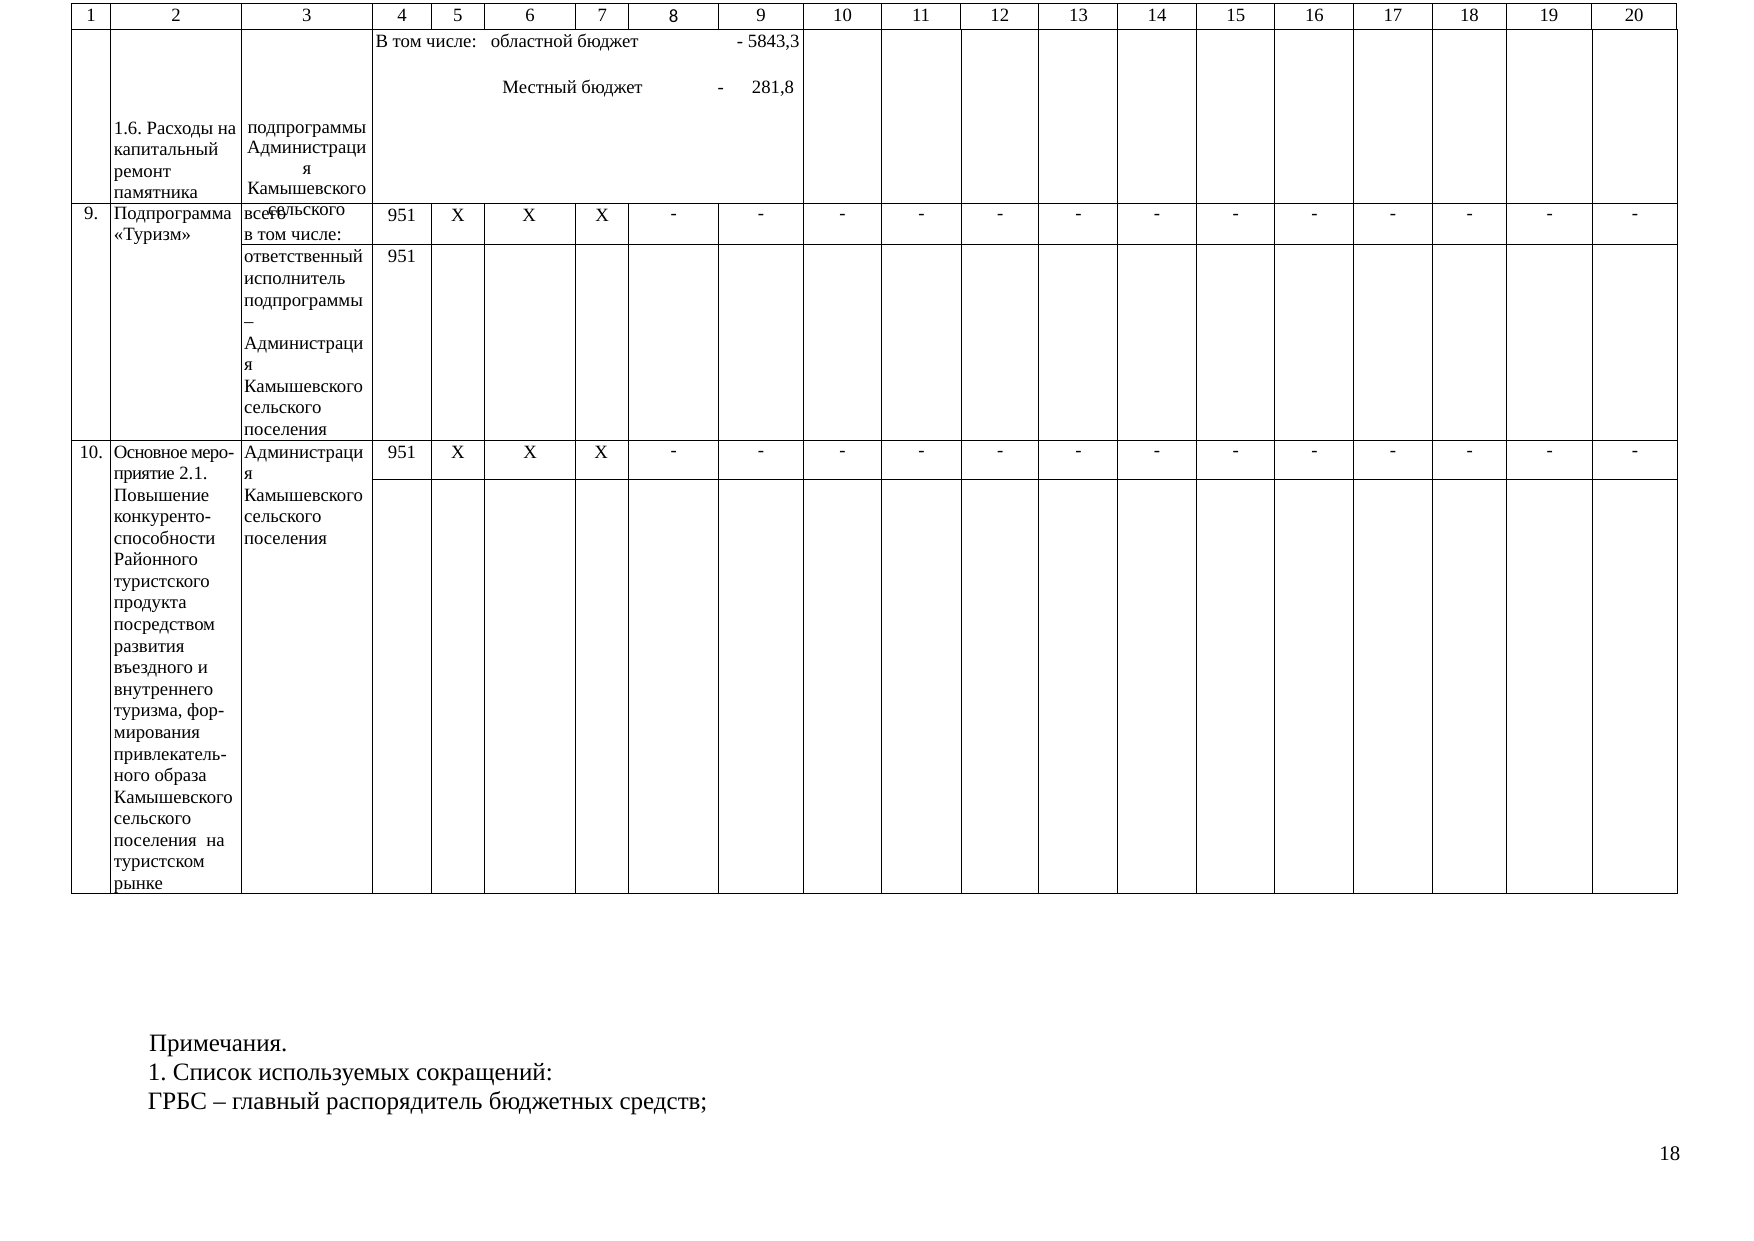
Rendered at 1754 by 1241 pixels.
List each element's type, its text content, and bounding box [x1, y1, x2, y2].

table_cell - [1593, 441, 1677, 479]
table_cell [373, 480, 431, 893]
table_header 13 [1039, 4, 1117, 29]
table_cell [1275, 480, 1353, 893]
table_cell В том числе: областной бюджет - 5843,3 Местный бюджет - 281,8 [373, 30, 803, 202]
table_cell [485, 245, 575, 439]
table_cell 951 [373, 441, 431, 479]
table_cell - [804, 441, 881, 479]
table_cell - [1433, 204, 1506, 244]
table_cell X [432, 441, 484, 479]
table_header 14 [1118, 4, 1196, 29]
table_header 1 [72, 4, 110, 29]
table_cell [576, 480, 628, 893]
table_header 9 [719, 4, 803, 29]
table_cell 10. [72, 441, 110, 893]
table_cell - [1118, 441, 1196, 479]
table_cell [1433, 30, 1506, 202]
table_cell [882, 245, 961, 439]
table_cell [719, 245, 803, 439]
table_header 12 [961, 4, 1038, 29]
table_cell X [576, 204, 628, 244]
table_cell [1354, 480, 1432, 893]
table_cell - [882, 204, 961, 244]
table_cell [1433, 480, 1506, 893]
table_cell X [576, 441, 628, 479]
table_cell - [629, 441, 718, 479]
table_cell - [719, 441, 803, 479]
table_cell [432, 245, 484, 439]
table_header 16 [1275, 4, 1353, 29]
table_cell - [1197, 204, 1274, 244]
table_cell [882, 480, 961, 893]
table_header 18 [1433, 4, 1506, 29]
table_header 15 [1197, 4, 1274, 29]
table_cell - [962, 204, 1038, 244]
table_cell [804, 480, 881, 893]
table_cell [1593, 480, 1677, 893]
table_cell - [1354, 204, 1432, 244]
table_cell - [1593, 204, 1677, 244]
table_cell [629, 245, 718, 439]
table_cell [629, 480, 718, 893]
text Примечания. [74, 1028, 1680, 1057]
table_cell [1039, 245, 1117, 439]
table_cell 951 [373, 245, 431, 439]
table_cell [1433, 245, 1506, 439]
text ГРБС – главный распорядитель бюджетных средств; [74, 1086, 1680, 1115]
table_cell [432, 480, 484, 893]
table_header 19 [1507, 4, 1591, 29]
table_header 2 [111, 4, 241, 29]
table_cell [1507, 480, 1592, 893]
table_cell [1593, 30, 1677, 202]
table_header 11 [882, 4, 960, 29]
table_cell [804, 245, 881, 439]
table_cell - [1039, 441, 1117, 479]
table_cell [1275, 30, 1353, 202]
table_cell - [1039, 204, 1117, 244]
table_cell Основное мероприятие 2.1. Повышение конкурентоспособности Районного туристского продукта посредством развития въездного и внутреннего туризма, формирования привлекательного образа Камышевского сельского поселения на туристском рынке [111, 441, 241, 893]
table_cell [1507, 245, 1592, 439]
table_cell [962, 245, 1038, 439]
table_cell [1118, 30, 1196, 202]
table_cell - [882, 441, 961, 479]
table_header 7 [576, 4, 628, 29]
table_cell ответственный исполнитель подпрограммы – Администрация Камышевского сельского поселения [242, 245, 372, 439]
table_header 4 [373, 4, 431, 29]
list Список используемых сокращений: [74, 1057, 1680, 1086]
table_cell [1197, 30, 1274, 202]
table_cell [1275, 245, 1353, 439]
table_cell - [1507, 204, 1592, 244]
table_cell Администрация Камышевского сельского поселения [242, 441, 372, 893]
table_cell всего в том числе: [242, 204, 372, 244]
table_cell Подпрограмма «Туризм» [111, 204, 241, 439]
table_cell 951 [373, 204, 431, 244]
table_cell [882, 30, 961, 202]
table_cell [1354, 30, 1432, 202]
table_cell - [1354, 441, 1432, 479]
table_header 10 [804, 4, 881, 29]
table_cell - [962, 441, 1038, 479]
table_cell - [629, 204, 718, 244]
table_cell - [1507, 441, 1592, 479]
table_cell [719, 480, 803, 893]
table_cell [1593, 245, 1677, 439]
table_cell X [485, 441, 575, 479]
table_cell - [719, 204, 803, 244]
table_header 3 [242, 4, 372, 29]
table_cell - [1275, 441, 1353, 479]
table_header 8 [629, 4, 718, 29]
table_header 5 [432, 4, 484, 29]
table_cell [485, 480, 575, 893]
table_cell - [1275, 204, 1353, 244]
table_cell X [432, 204, 484, 244]
table_cell - [804, 204, 881, 244]
table_header 6 [485, 4, 575, 29]
table_cell [1039, 480, 1117, 893]
table_cell [1197, 480, 1274, 893]
table_header 20 [1592, 4, 1676, 29]
table_cell - [1433, 441, 1506, 479]
table_cell [1118, 245, 1196, 439]
table_cell [1039, 30, 1117, 202]
table_cell [1118, 480, 1196, 893]
table_cell [576, 245, 628, 439]
table_cell [804, 30, 881, 202]
table_header 17 [1354, 4, 1432, 29]
table_cell - [1118, 204, 1196, 244]
table_cell [962, 480, 1038, 893]
table_cell [1197, 245, 1274, 439]
table_cell X [485, 204, 575, 244]
table_cell - [1197, 441, 1274, 479]
table_cell [1507, 30, 1592, 202]
table_cell 9. [72, 204, 110, 439]
table_cell [962, 30, 1038, 202]
table_cell [1354, 245, 1432, 439]
